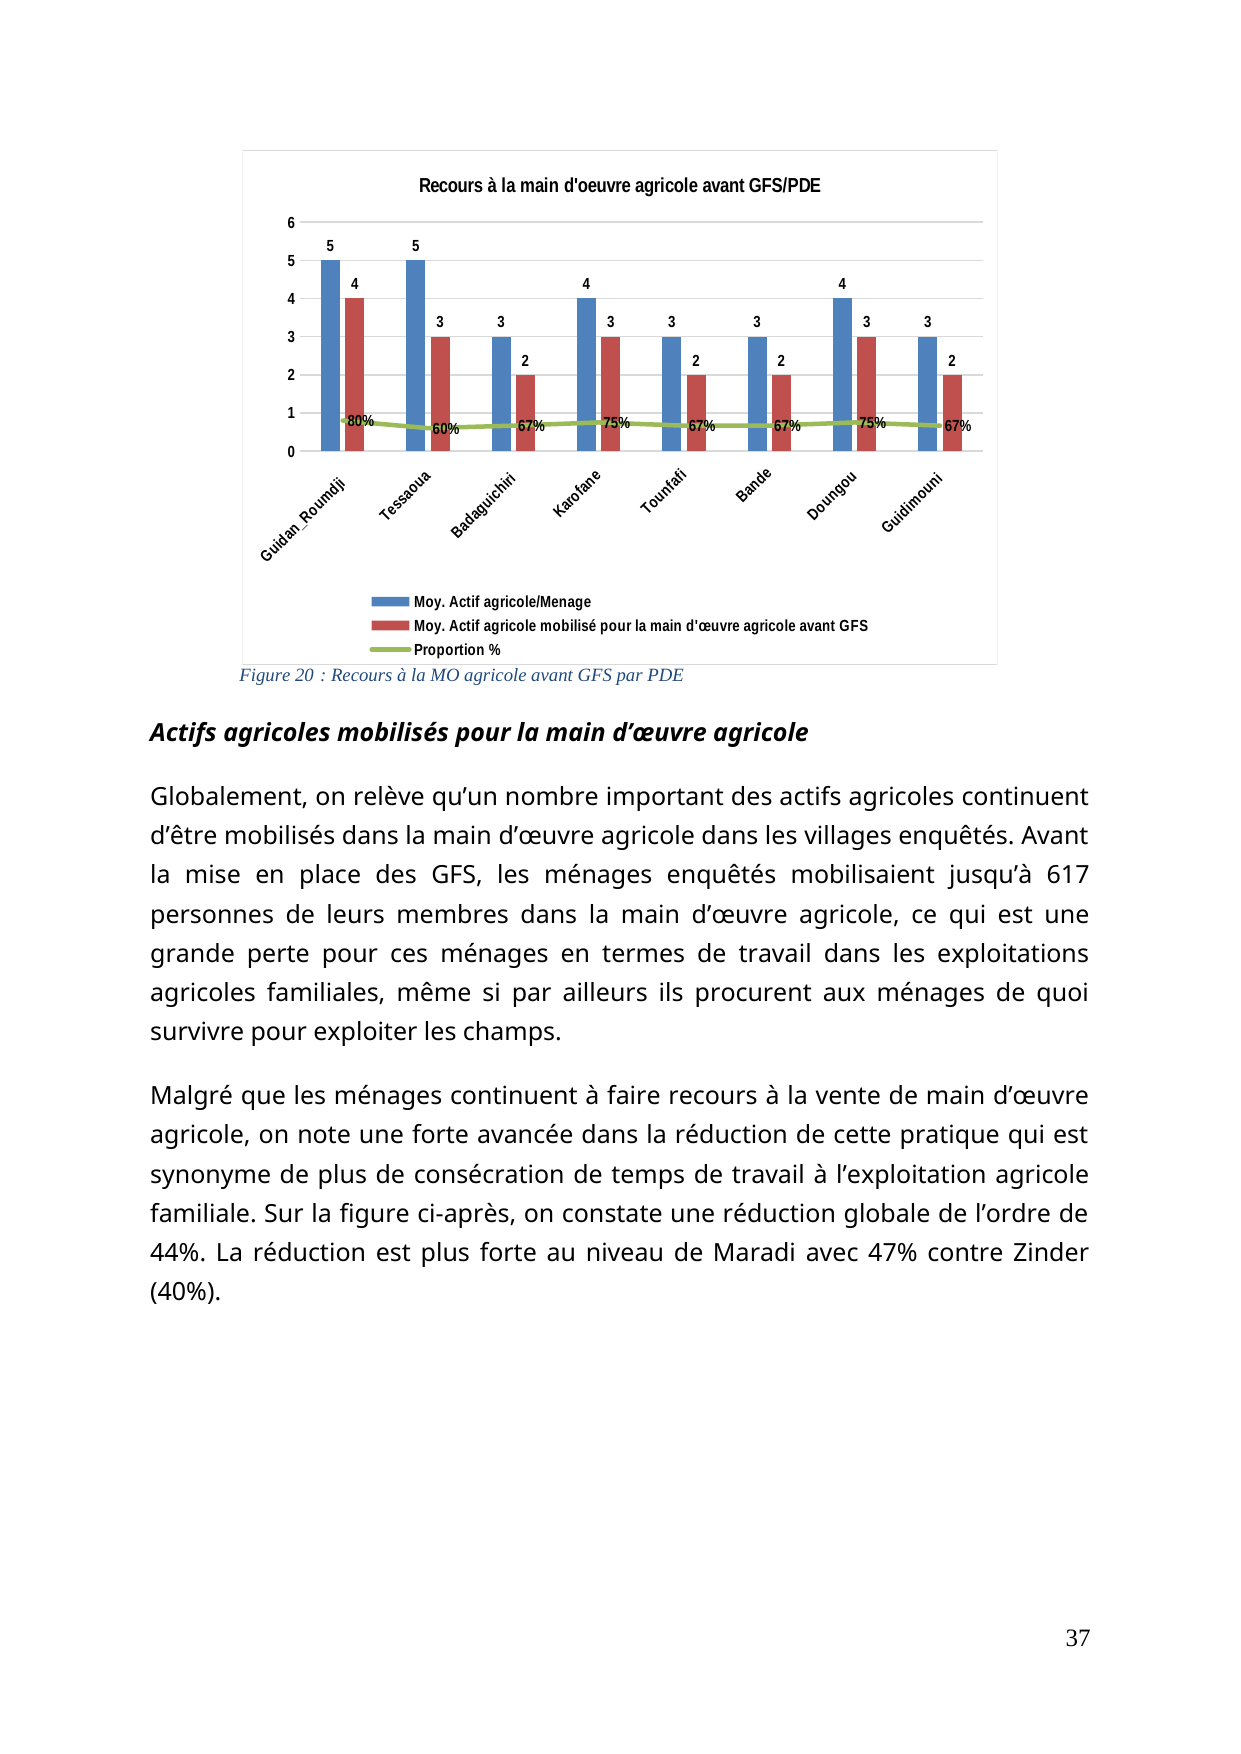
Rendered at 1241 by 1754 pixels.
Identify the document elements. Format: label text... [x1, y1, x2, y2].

text Figure 20 : Recours à la MO agricole avant GFS par PDE [150, 664, 1090, 686]
text Actifs agricoles mobilisés pour la main d’œuvre agricole [150, 715, 1090, 749]
text Globalement, on relève qu’un nombre important des actifs agricoles continuent d’être mobilisés dans la main d’œuvre agricole dans les villages enquêtés. Avant la mise en place des GFS, les ménages enquêtés mobilisaient jusqu’à 617 personnes de leurs membres dans la main d’œuvre agricole, ce qui est une grande perte pour ces ménages en termes de travail dans les exploitations agricoles familiales, même si par ailleurs ils procurent aux ménages de quoi survivre pour exploiter les champs. [150, 779, 1090, 1048]
text Malgré que les ménages continuent à faire recours à la vente de main d’œuvre agricole, on note une forte avancée dans la réduction de cette pratique qui est synonyme de plus de consécration de temps de travail à l’exploitation agricole familiale. Sur la figure ci-après, on constate une réduction globale de l’ordre de 44%. La réduction est plus forte au niveau de Maradi avec 47% contre Zinder (40%). [150, 1078, 1090, 1308]
